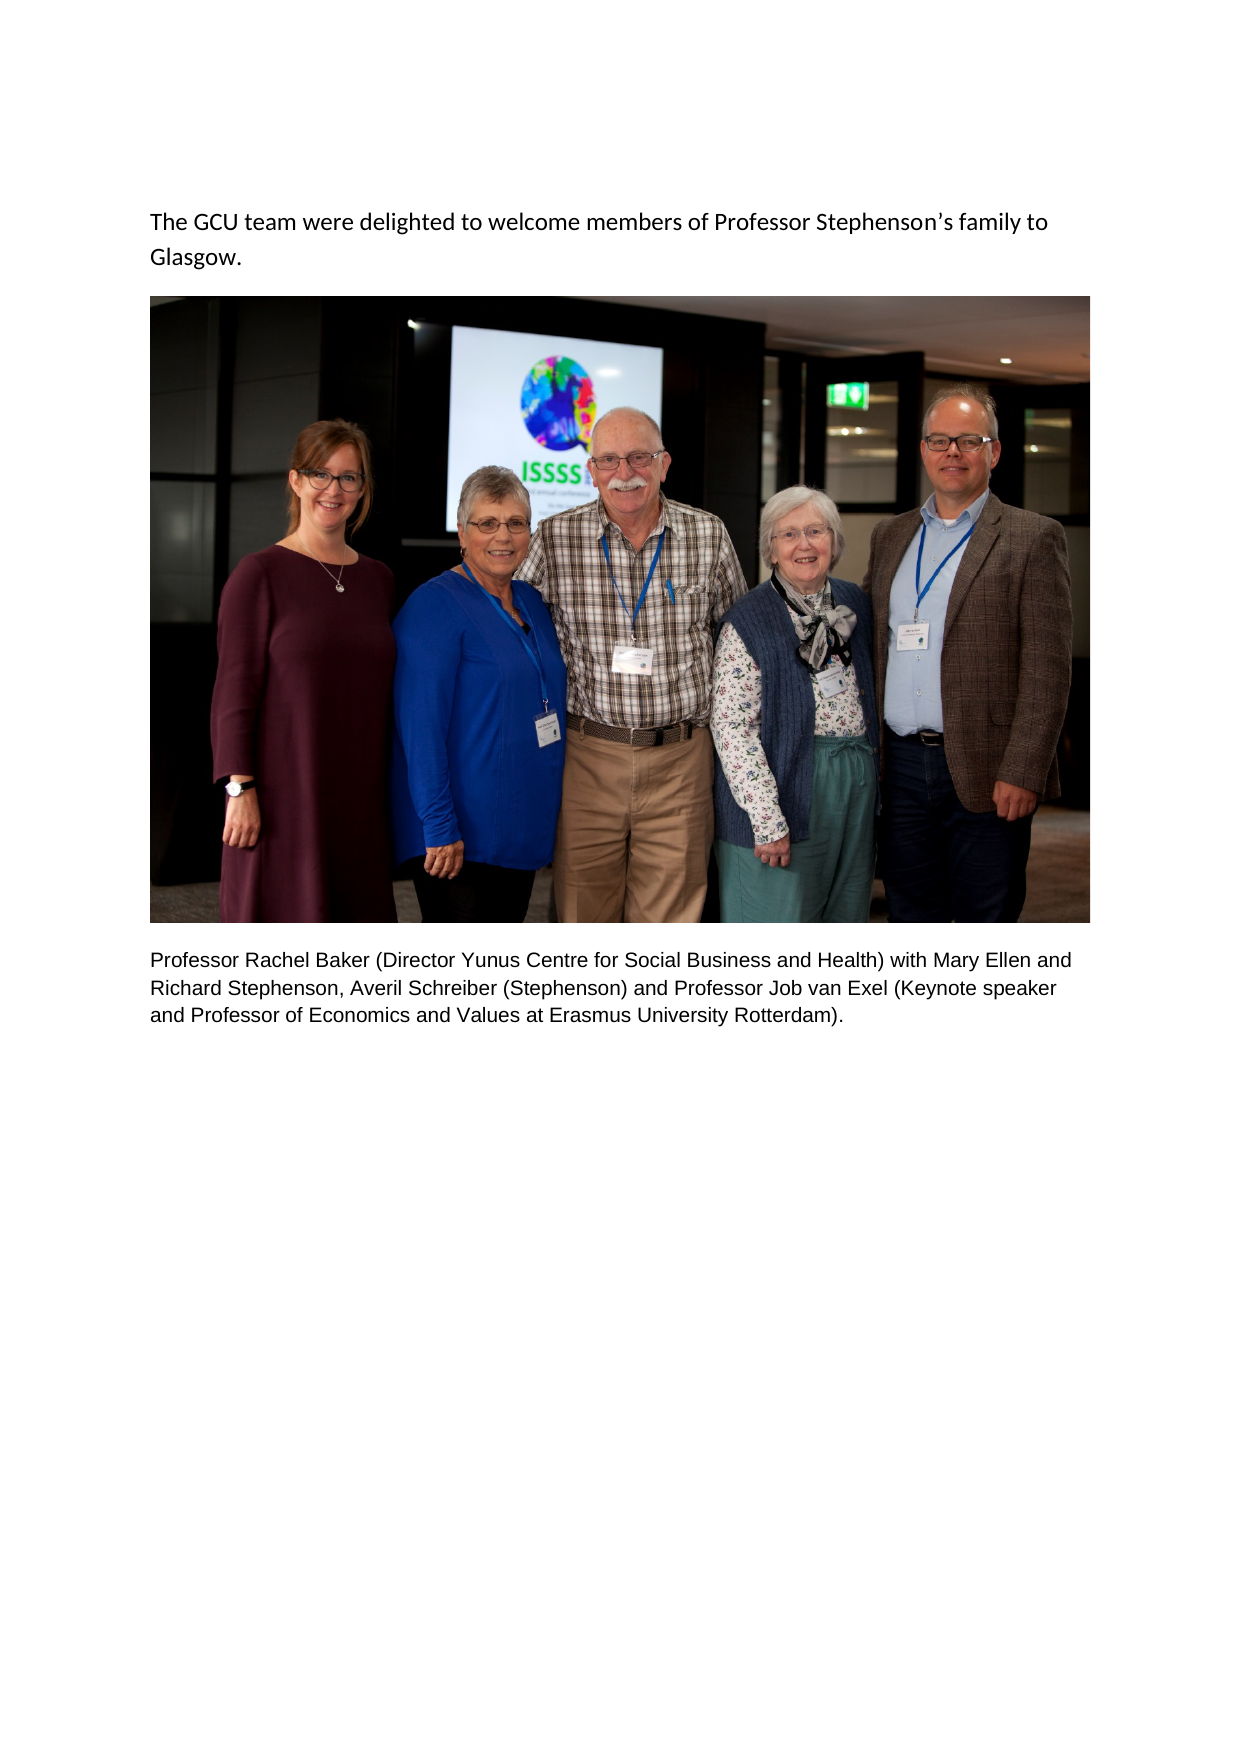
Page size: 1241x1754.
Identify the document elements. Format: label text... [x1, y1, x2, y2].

picture [150, 296, 1091, 923]
text The GCU team were delighted to welcome members of Professor Stephenson’s family to Glasgow. [150, 206, 1090, 271]
text Professor Rachel Baker (Director Yunus Centre for Social Business and Health) with Mary Ellen and Richard Stephenson, Averil Schreiber (Stephenson) and Professor Job van Exel (Keynote speaker and Professor of Economics and Values at Erasmus University Rotterdam). [150, 948, 1090, 1027]
